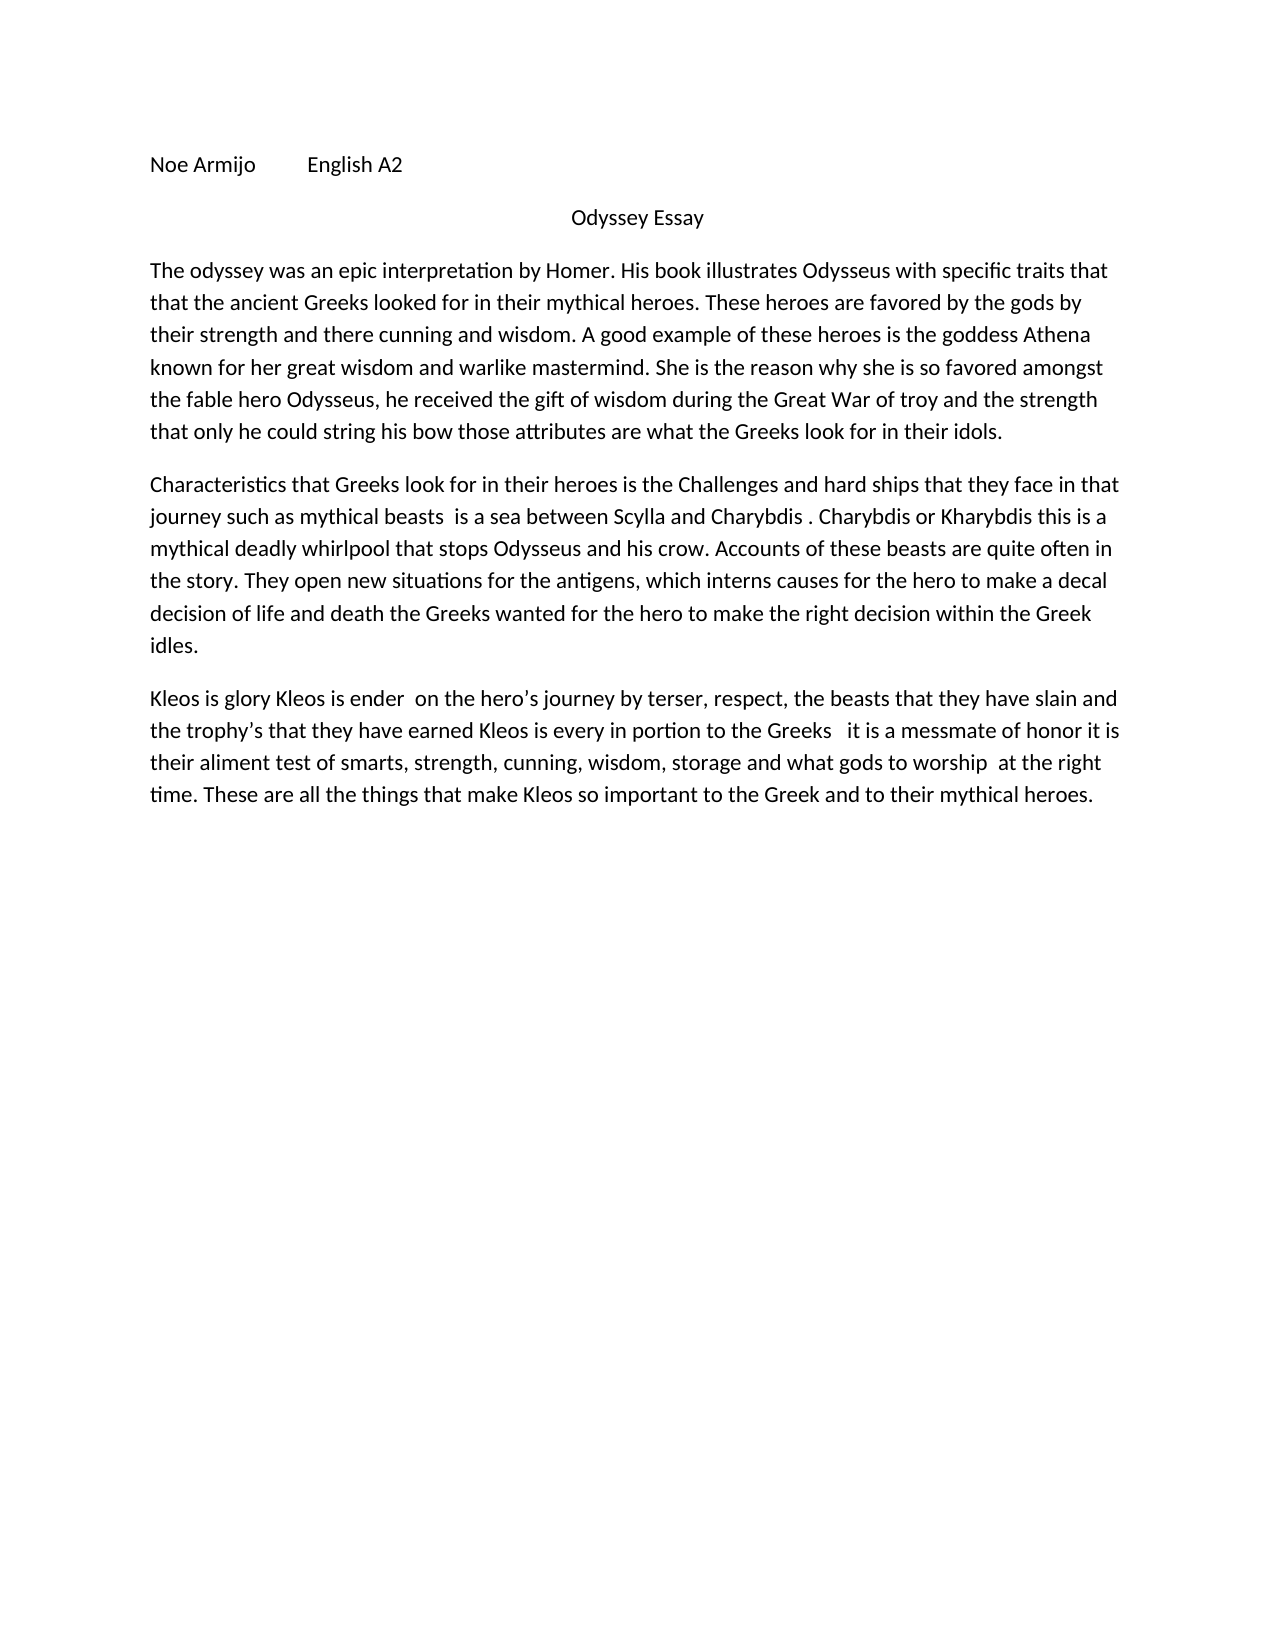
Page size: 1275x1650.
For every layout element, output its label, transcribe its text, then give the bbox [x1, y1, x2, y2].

text Characteristics that Greeks look for in their heroes is the Challenges and hard ships that they face in that journey such as mythical beasts is a sea between Scylla and Charybdis . Charybdis or Kharybdis this is a mythical deadly whirlpool that stops Odysseus and his crow. Accounts of these beasts are quite often in the story. They open new situations for the antigens, which interns causes for the hero to make a decal decision of life and death the Greeks wanted for the hero to make the right decision within the Greek idles. [150, 470, 1125, 659]
text Noe Armijo English A2 [150, 150, 1125, 178]
text Kleos is glory Kleos is ender on the hero’s journey by terser, respect, the beasts that they have slain and the trophy’s that they have earned Kleos is every in portion to the Greeks it is a messmate of honor it is their aliment test of smarts, strength, cunning, wisdom, storage and what gods to worship at the right time. These are all the things that make Kleos so important to the Greek and to their mythical heroes. [150, 684, 1125, 808]
text Odyssey Essay [150, 203, 1125, 231]
text The odyssey was an epic interpretation by Homer. His book illustrates Odysseus with specific traits that that the ancient Greeks looked for in their mythical heroes. These heroes are favored by the gods by their strength and there cunning and wisdom. A good example of these heroes is the goddess Athena known for her great wisdom and warlike mastermind. She is the reason why she is so favored amongst the fable hero Odysseus, he received the gift of wisdom during the Great War of troy and the strength that only he could string his bow those attributes are what the Greeks look for in their idols. [150, 256, 1125, 445]
